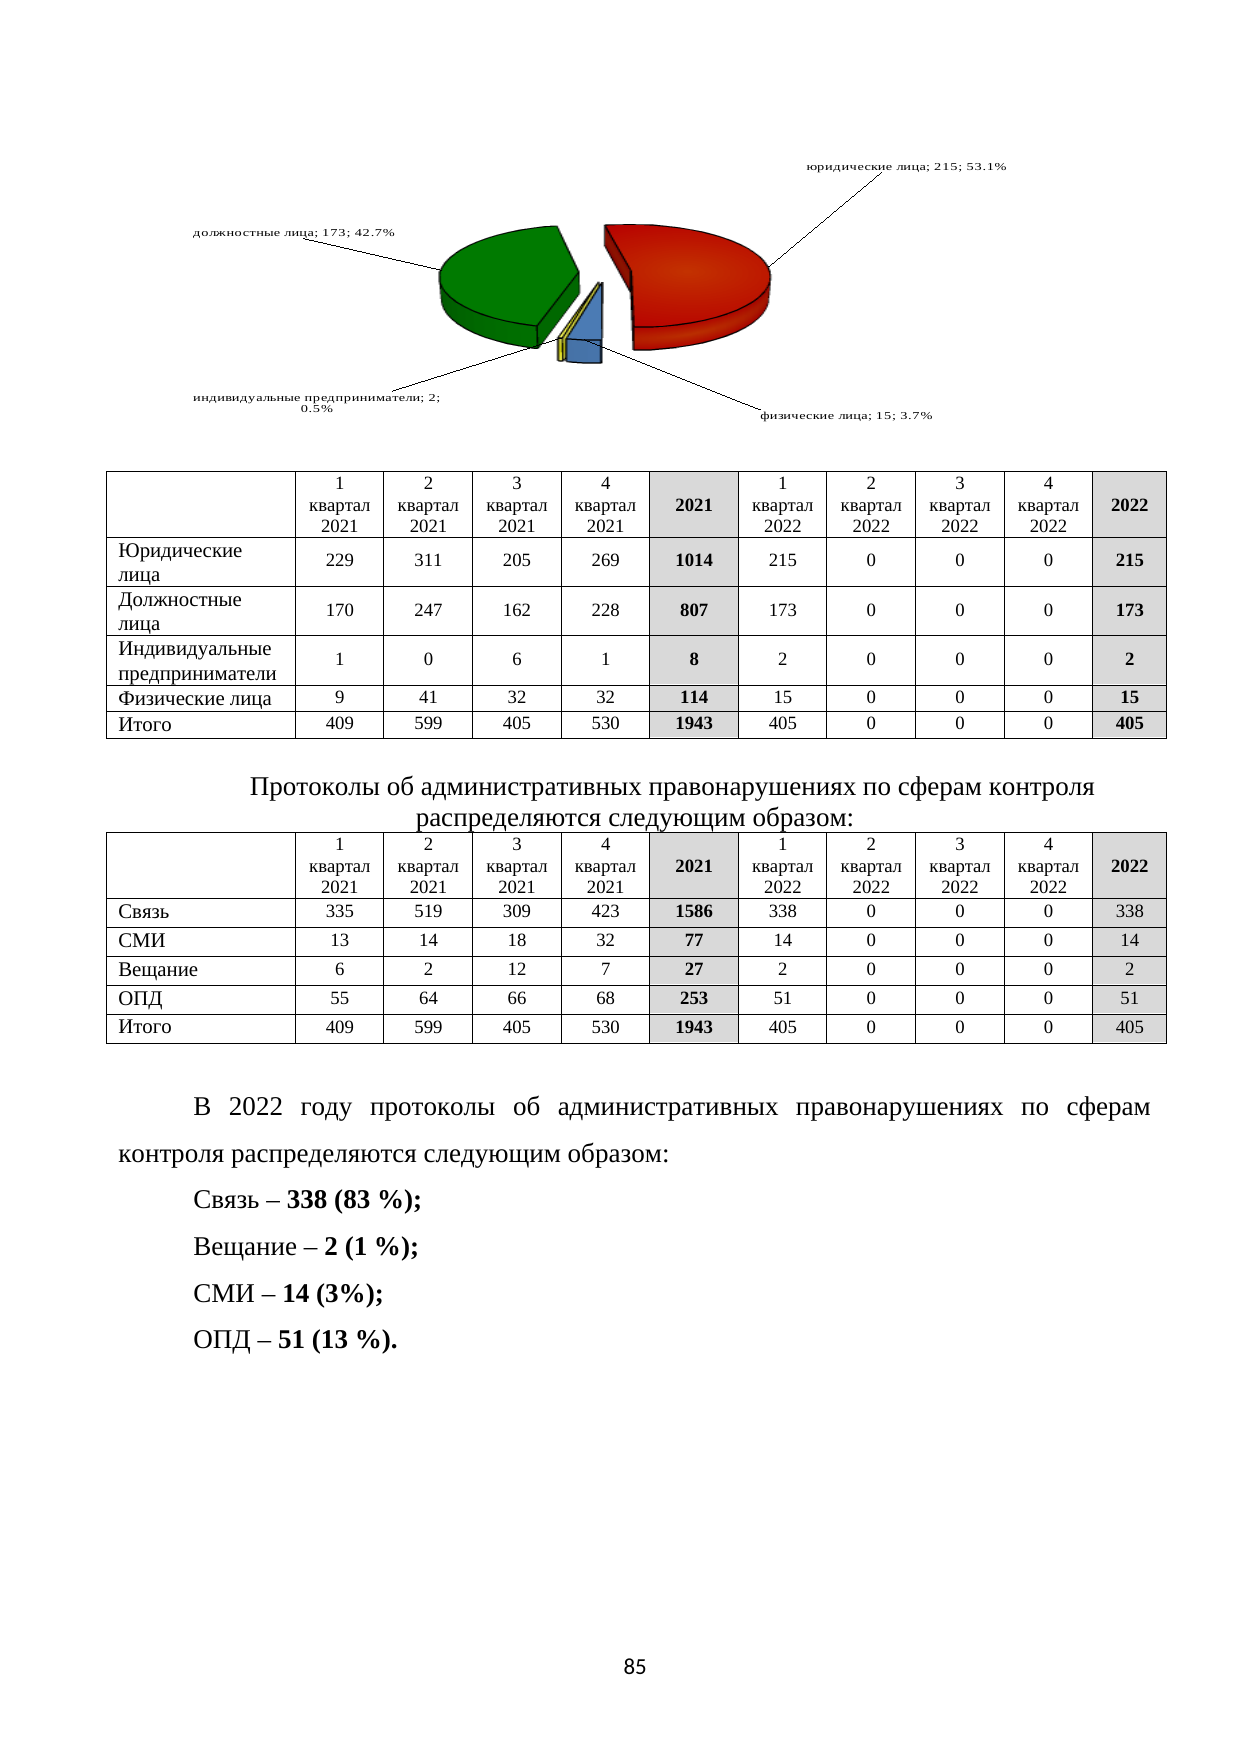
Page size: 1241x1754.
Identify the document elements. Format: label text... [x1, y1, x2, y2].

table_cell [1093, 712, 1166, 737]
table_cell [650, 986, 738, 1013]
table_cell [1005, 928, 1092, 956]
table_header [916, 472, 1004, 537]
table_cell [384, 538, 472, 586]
text Вещание – 2 (1 %); [118, 1230, 1152, 1261]
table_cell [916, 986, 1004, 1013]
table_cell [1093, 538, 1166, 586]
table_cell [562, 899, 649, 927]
text Связь – 338 (83 %); [118, 1183, 1152, 1214]
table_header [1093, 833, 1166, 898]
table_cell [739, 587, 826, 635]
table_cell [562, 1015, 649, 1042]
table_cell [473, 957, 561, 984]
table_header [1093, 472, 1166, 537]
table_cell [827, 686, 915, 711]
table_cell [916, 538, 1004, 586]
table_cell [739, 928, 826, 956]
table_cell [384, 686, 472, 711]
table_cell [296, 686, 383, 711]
text Протоколы об административных правонарушениях по сферам контроля распределяются следующим образом: [118, 769, 1152, 832]
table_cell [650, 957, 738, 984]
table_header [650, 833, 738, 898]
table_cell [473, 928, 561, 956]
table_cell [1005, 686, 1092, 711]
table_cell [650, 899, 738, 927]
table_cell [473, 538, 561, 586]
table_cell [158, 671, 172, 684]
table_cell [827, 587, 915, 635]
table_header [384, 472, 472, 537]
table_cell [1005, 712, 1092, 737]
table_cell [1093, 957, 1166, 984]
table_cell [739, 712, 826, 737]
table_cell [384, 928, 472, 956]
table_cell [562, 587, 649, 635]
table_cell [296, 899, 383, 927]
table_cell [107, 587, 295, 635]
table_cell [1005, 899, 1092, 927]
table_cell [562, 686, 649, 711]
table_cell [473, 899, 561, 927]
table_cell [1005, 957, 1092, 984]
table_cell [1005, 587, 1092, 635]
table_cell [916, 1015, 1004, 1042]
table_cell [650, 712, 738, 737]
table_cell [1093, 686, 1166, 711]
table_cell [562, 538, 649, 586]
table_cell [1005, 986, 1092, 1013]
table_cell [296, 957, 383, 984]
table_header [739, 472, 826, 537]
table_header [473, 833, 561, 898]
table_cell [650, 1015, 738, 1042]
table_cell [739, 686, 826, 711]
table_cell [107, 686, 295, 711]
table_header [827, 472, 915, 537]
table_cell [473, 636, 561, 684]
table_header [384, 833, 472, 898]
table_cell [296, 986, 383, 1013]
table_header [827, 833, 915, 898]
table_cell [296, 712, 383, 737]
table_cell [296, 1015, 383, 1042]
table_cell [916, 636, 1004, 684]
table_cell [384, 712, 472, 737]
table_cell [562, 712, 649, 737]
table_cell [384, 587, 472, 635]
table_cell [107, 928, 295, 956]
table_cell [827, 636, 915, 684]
text ОПД – 51 (13 %). [118, 1323, 1152, 1354]
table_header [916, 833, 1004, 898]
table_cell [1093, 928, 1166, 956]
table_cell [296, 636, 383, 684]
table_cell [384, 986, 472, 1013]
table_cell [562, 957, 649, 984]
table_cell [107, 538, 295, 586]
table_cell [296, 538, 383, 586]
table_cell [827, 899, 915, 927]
text СМИ – 14 (3%); [118, 1277, 1152, 1308]
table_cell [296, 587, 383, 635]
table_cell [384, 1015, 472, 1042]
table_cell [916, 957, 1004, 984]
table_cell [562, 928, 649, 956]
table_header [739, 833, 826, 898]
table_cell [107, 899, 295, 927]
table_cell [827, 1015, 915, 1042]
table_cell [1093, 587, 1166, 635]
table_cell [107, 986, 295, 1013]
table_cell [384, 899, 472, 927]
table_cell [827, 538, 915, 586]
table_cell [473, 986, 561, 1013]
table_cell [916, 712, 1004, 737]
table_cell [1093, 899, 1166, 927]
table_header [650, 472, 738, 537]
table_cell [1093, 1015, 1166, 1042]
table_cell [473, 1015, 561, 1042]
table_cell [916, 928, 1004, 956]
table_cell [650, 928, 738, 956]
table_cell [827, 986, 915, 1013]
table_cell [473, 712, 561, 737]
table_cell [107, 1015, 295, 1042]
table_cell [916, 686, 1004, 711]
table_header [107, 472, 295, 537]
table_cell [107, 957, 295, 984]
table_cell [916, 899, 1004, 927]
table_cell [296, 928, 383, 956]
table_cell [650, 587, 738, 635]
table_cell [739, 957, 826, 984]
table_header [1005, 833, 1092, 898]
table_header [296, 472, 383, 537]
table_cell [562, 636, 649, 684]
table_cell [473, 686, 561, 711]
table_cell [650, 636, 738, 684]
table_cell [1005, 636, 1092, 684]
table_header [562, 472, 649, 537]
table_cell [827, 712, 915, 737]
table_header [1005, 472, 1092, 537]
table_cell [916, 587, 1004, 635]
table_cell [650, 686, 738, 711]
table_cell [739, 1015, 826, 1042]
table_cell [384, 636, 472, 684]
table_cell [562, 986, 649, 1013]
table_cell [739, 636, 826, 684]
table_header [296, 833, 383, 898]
text В 2022 году протоколы об административных правонарушениях по сферам контроля распределяются следующим образом: [118, 1090, 1152, 1168]
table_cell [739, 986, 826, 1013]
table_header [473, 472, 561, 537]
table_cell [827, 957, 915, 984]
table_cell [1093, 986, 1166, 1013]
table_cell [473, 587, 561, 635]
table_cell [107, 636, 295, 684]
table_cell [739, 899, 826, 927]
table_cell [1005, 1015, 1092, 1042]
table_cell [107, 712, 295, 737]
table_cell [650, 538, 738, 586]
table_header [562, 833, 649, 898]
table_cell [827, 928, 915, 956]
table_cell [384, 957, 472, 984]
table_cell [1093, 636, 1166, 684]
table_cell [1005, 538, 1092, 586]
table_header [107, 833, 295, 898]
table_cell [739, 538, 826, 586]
